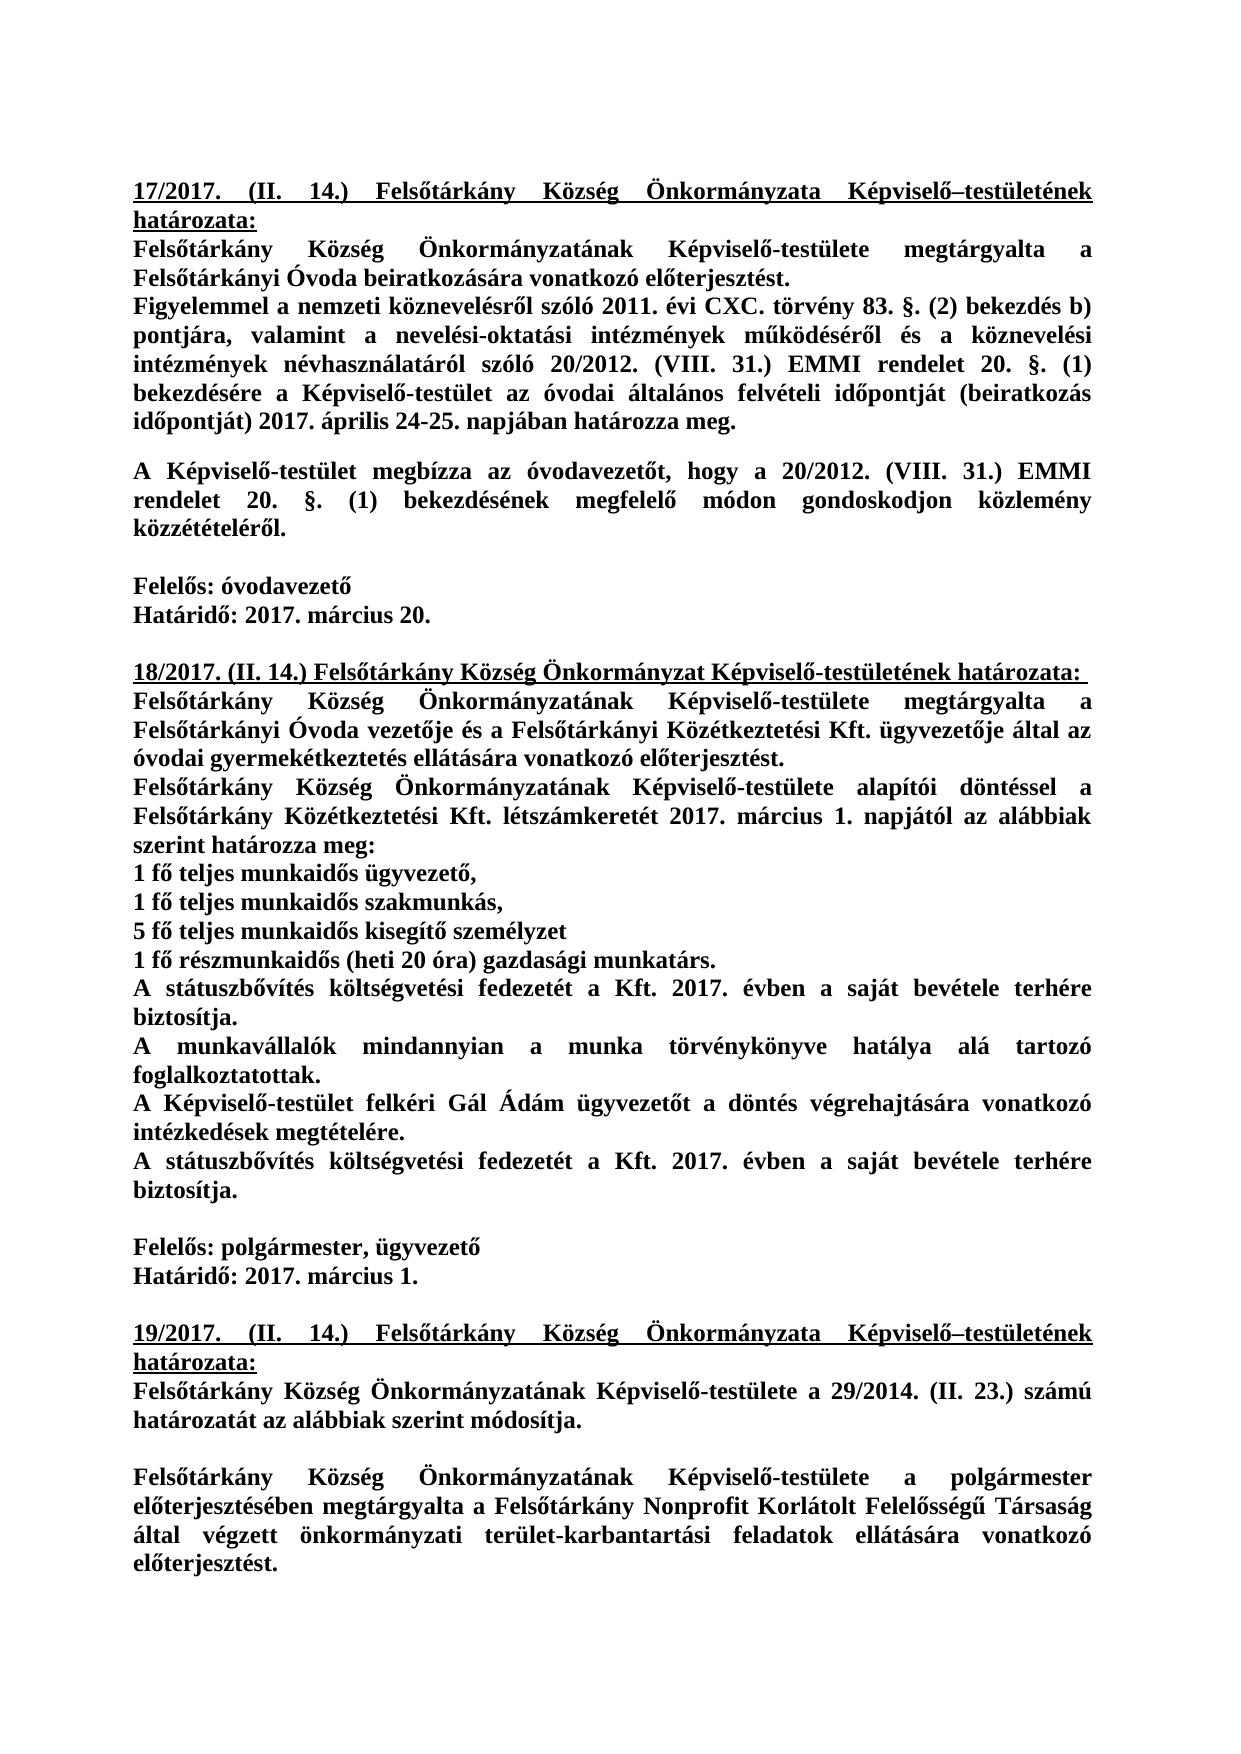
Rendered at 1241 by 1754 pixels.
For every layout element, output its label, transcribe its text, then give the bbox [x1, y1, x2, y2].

text Határidő: 2017. március 20. [133, 600, 1093, 628]
text Határidő: 2017. március 1. [133, 1261, 1093, 1290]
text 1 fő teljes munkaidős ügyvezető, [133, 858, 1093, 887]
text 1 fő teljes munkaidős szakmunkás, [133, 887, 1093, 916]
text A Képviselő-testület megbízza az óvodavezetőt, hogy a 20/2012. (VIII. 31.) EMMI rendelet 20. §. (1) bekezdésének megfelelő módon gondoskodjon közlemény közzétételéről. [133, 456, 1093, 542]
text Felsőtárkány Község Önkormányzatának Képviselő-testülete megtárgyalta a Felsőtárkányi Óvoda beiratkozására vonatkozó előterjesztést. [133, 234, 1093, 291]
text 18/2017. (II. 14.) Felsőtárkány Község Önkormányzat Képviselő-testületének határozata: [133, 657, 1093, 686]
text 17/2017. (II. 14.) Felsőtárkány Község Önkormányzata Képviselő–testületének határozata: [133, 176, 1093, 201]
text A státuszbővítés költségvetési fedezetét a Kft. 2017. évben a saját bevétele terhére biztosítja. [133, 973, 1093, 1031]
text Felsőtárkány Község Önkormányzatának Képviselő-testülete megtárgyalta a Felsőtárkányi Óvoda vezetője és a Felsőtárkányi Közétkeztetési Kft. ügyvezetője által az óvodai gyermekétkeztetés ellátására vonatkozó előterjesztést. [133, 686, 1093, 772]
text 19/2017. (II. 14.) Felsőtárkány Község Önkormányzata Képviselő–testületének határozata: [133, 1345, 1093, 1376]
text Felsőtárkány Község Önkormányzatának Képviselő-testülete a 29/2014. (II. 23.) számú határozatát az alábbiak szerint módosítja. [133, 1376, 1093, 1433]
text Felelős: polgármester, ügyvezető [133, 1232, 1093, 1261]
text 5 fő teljes munkaidős kisegítő személyzet [133, 916, 1093, 945]
text 19/2017. (II. 14.) Felsőtárkány Község Önkormányzata Képviselő–testületének határozata: [133, 1318, 1093, 1343]
text 1 fő részmunkaidős (heti 20 óra) gazdasági munkatárs. [133, 945, 1093, 973]
text Felsőtárkány Község Önkormányzatának Képviselő-testülete alapítói döntéssel a Felsőtárkány Közétkeztetési Kft. létszámkeretét 2017. március 1. napjától az alábbiak szerint határozza meg: [133, 772, 1093, 858]
text A Képviselő-testület felkéri Gál Ádám ügyvezetőt a döntés végrehajtására vonatkozó intézkedések megtételére. [133, 1088, 1093, 1146]
text Figyelemmel a nemzeti köznevelésről szóló 2011. évi CXC. törvény 83. §. (2) bekezdés b) pontjára, valamint a nevelési-oktatási intézmények működéséről és a köznevelési intézmények névhasználatáról szóló 20/2012. (VIII. 31.) EMMI rendelet 20. §. (1) bekezdésére a Képviselő-testület az óvodai általános felvételi időpontját (beiratkozás időpontját) 2017. április 24-25. napjában határozza meg. [133, 291, 1093, 435]
text Felelős: óvodavezető [133, 571, 1093, 600]
text A munkavállalók mindannyian a munka törvénykönyve hatálya alá tartozó foglalkoztatottak. [133, 1031, 1093, 1088]
text A státuszbővítés költségvetési fedezetét a Kft. 2017. évben a saját bevétele terhére biztosítja. [133, 1146, 1093, 1203]
text Felsőtárkány Község Önkormányzatának Képviselő-testülete a polgármester előterjesztésében megtárgyalta a Felsőtárkány Nonprofit Korlátolt Felelősségű Társaság által végzett önkormányzati terület-karbantartási feladatok ellátására vonatkozó előterjesztést. [133, 1462, 1093, 1577]
text 17/2017. (II. 14.) Felsőtárkány Község Önkormányzata Képviselő–testületének határozata: [133, 203, 1093, 234]
